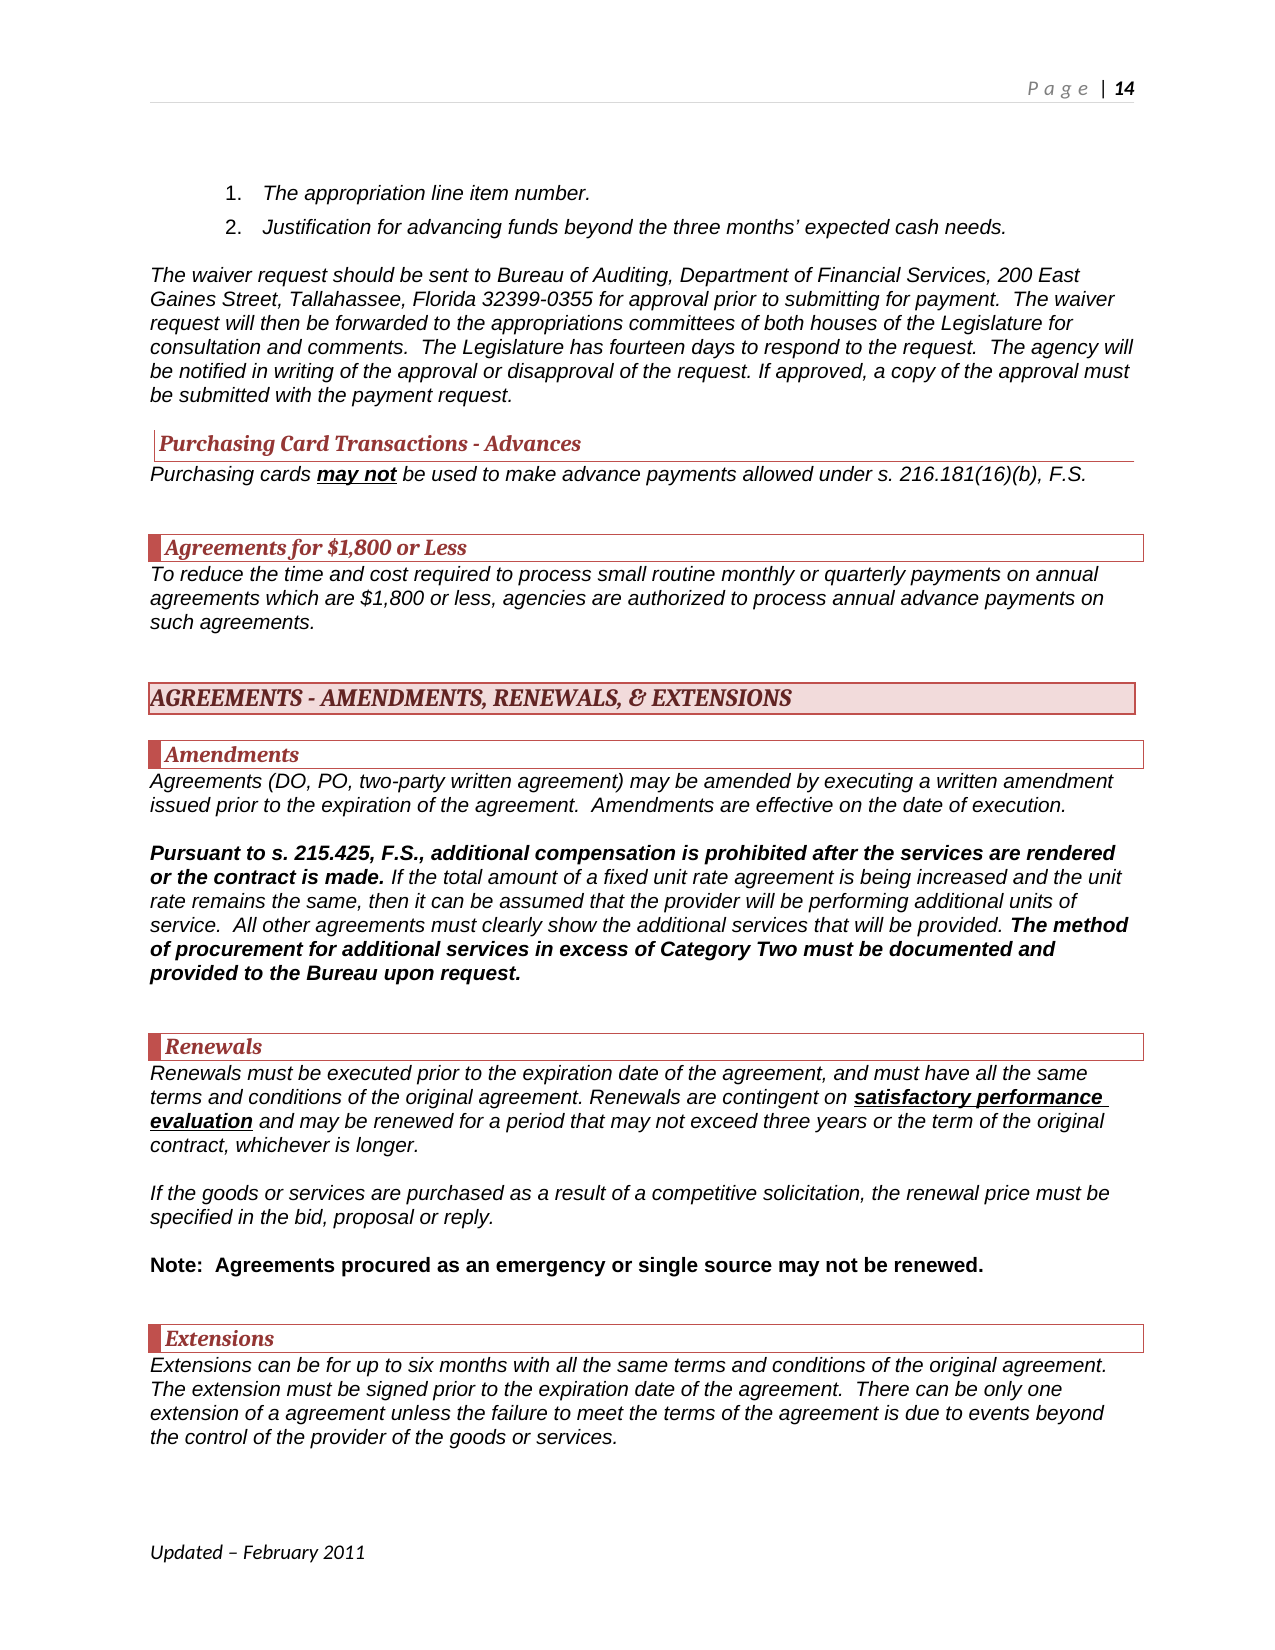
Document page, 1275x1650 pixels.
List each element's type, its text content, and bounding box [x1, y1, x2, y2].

text Purchasing cards may not be used to make advance payments allowed under s. 216.181(16)(b), F.S. [150, 462, 1134, 486]
subtitle Agreements for $1,800 or Less [161, 535, 1143, 561]
text The waiver request should be sent to Bureau of Auditing, Department of Financial Services, 200 East Gaines Street, Tallahassee, Florida 32399-0355 for approval prior to submitting for payment. The waiver request will then be forwarded to the appropriations committees of both houses of the Legislature for consultation and comments. The Legislature has fourteen days to respond to the request. The agency will be notified in writing of the approval or disapproval of the request. If approved, a copy of the approval must be submitted with the payment request. [150, 263, 1134, 406]
text To reduce the time and cost required to process small routine monthly or quarterly payments on annual agreements which are $1,800 or less, agencies are authorized to process annual advance payments on such agreements. [150, 562, 1134, 634]
text Pursuant to s. 215.425, F.S., additional compensation is prohibited after the services are rendered or the contract is made. If the total amount of a fixed unit rate agreement is being increased and the unit rate remains the same, then it can be assumed that the provider will be performing additional units of service. All other agreements must clearly show the additional services that will be provided. The method of procurement for additional services in excess of Category Two must be documented and provided to the Bureau upon request. [150, 841, 1134, 984]
text If the goods or services are purchased as a result of a competitive solicitation, the renewal price must be specified in the bid, proposal or reply. [150, 1181, 1134, 1228]
subtitle Agreements - Amendments, renewals, & extensions [150, 684, 1134, 713]
text Renewals must be executed prior to the expiration date of the agreement, and must have all the same terms and conditions of the original agreement. Renewals are contingent on satisfactory performance evaluation and may be renewed for a period that may not exceed three years or the term of the original contract, whichever is longer. [150, 1061, 1134, 1157]
text Extensions can be for up to six months with all the same terms and conditions of the original agreement. The extension must be signed prior to the expiration date of the agreement. There can be only one extension of a agreement unless the failure to meet the terms of the agreement is due to events beyond the control of the provider of the goods or services. [150, 1353, 1134, 1449]
text Note: Agreements procured as an emergency or single source may not be renewed. [150, 1252, 1134, 1276]
subtitle Amendments [161, 741, 1143, 768]
text Agreements (DO, PO, two-party written agreement) may be amended by executing a written amendment issued prior to the expiration of the agreement. Amendments are effective on the date of execution. [150, 769, 1134, 817]
subtitle Renewals [161, 1034, 1143, 1060]
subtitle Purchasing Card Transactions - Advances [155, 430, 1134, 461]
list Justification for advancing funds beyond the three months’ expected cash needs. [225, 215, 1134, 239]
list The appropriation line item number. [225, 180, 1134, 204]
subtitle Extensions [161, 1325, 1143, 1352]
